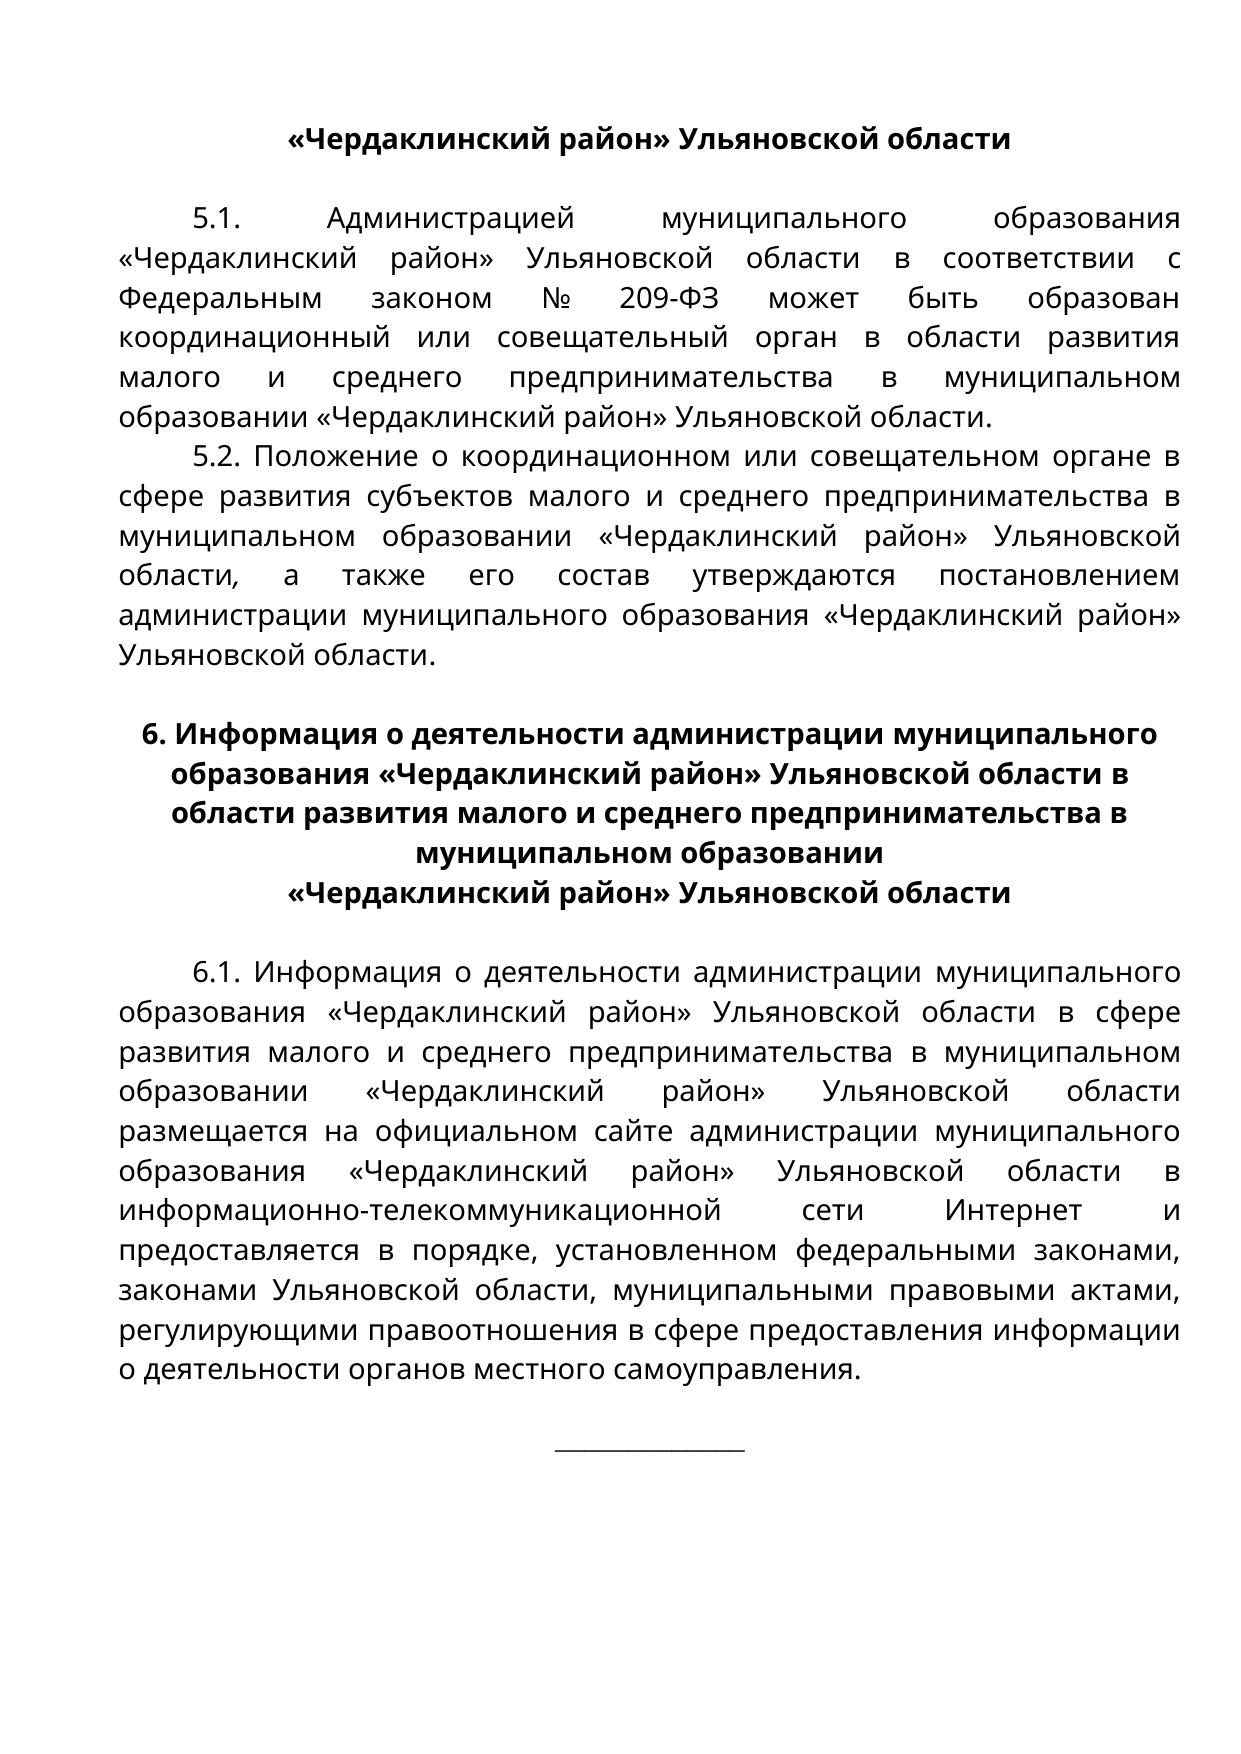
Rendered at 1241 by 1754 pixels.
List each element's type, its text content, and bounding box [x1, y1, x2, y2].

text 5.2. Положение о координационном или совещательном органе в сфере развития субъектов малого и среднего предпринимательства в муниципальном образовании «Чердаклинский район» Ульяновской области, а также его состав утверждаются постановлением администрации муниципального образования «Чердаклинский район» Ульяновской области. [118, 436, 1181, 674]
text 5.1. Администрацией муниципального образования «Чердаклинский район» Ульяновской области в соответствии с Федеральным законом № 209-ФЗ может быть образован координационный или совещательный орган в области развития малого и среднего предпринимательства в муниципальном образовании «Чердаклинский район» Ульяновской области. [118, 197, 1181, 436]
text 6. Информация о деятельности администрации муниципального образования «Чердаклинский район» Ульяновской области в области развития малого и среднего предпринимательства в муниципальном образовании [118, 713, 1181, 872]
text «Чердаклинский район» Ульяновской области [118, 118, 1181, 158]
text «Чердаклинский район» Ульяновской области [118, 872, 1181, 912]
text _____________ [118, 1422, 1181, 1455]
text 6.1. Информация о деятельности администрации муниципального образования «Чердаклинский район» Ульяновской области в сфере развития малого и среднего предпринимательства в муниципальном образовании «Чердаклинский район» Ульяновской области размещается на официальном сайте администрации муниципального образования «Чердаклинский район» Ульяновской области в информационно-телекоммуникационной сети Интернет и предоставляется в порядке, установленном федеральными законами, законами Ульяновской области, муниципальными правовыми актами, регулирующими правоотношения в сфере предоставления информации о деятельности органов местного самоуправления. [118, 952, 1181, 1388]
